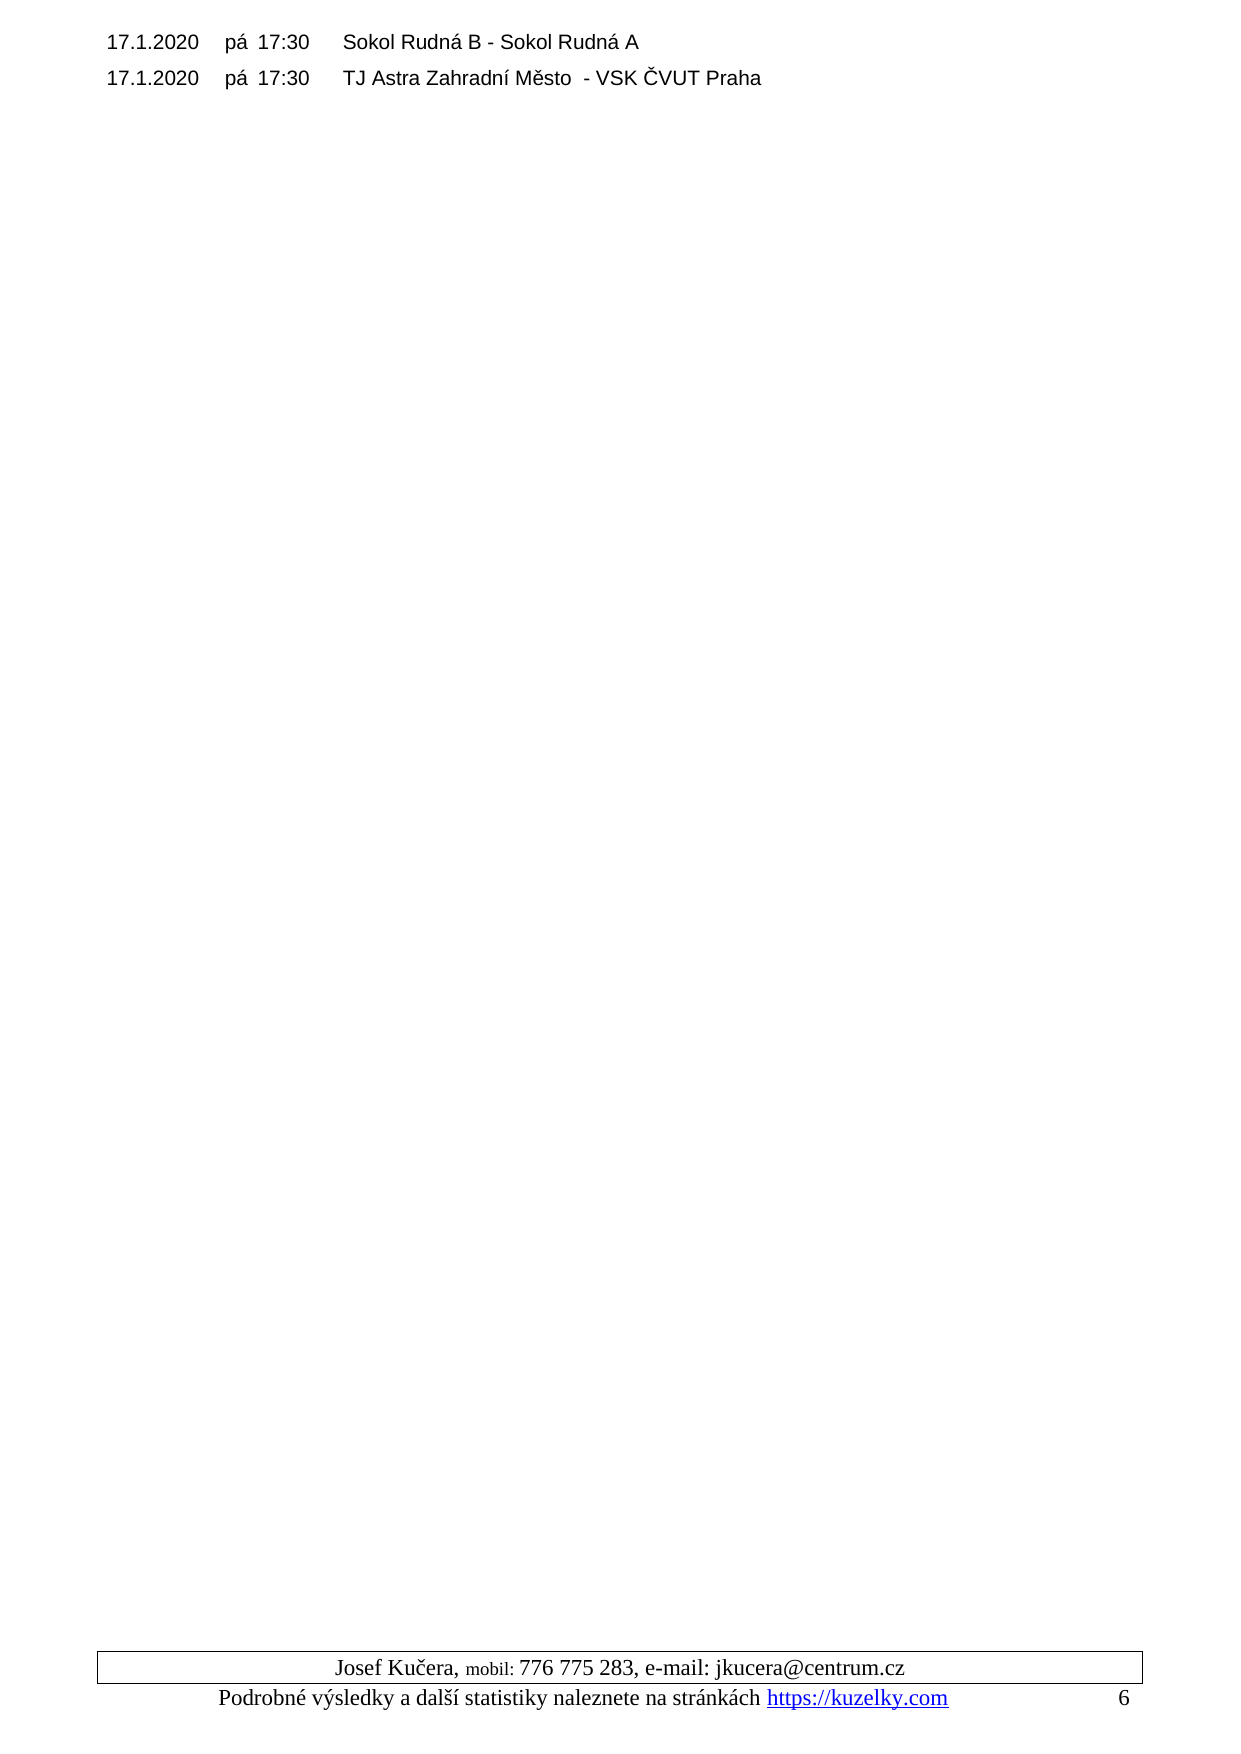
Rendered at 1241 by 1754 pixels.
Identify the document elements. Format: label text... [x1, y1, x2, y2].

text 17.1.2020 pá 17:30 Sokol Rudná B - Sokol Rudná A [106, 29, 1134, 53]
text 17.1.2020 pá 17:30 TJ Astra Zahradní Město - VSK ČVUT Praha [106, 66, 1134, 90]
